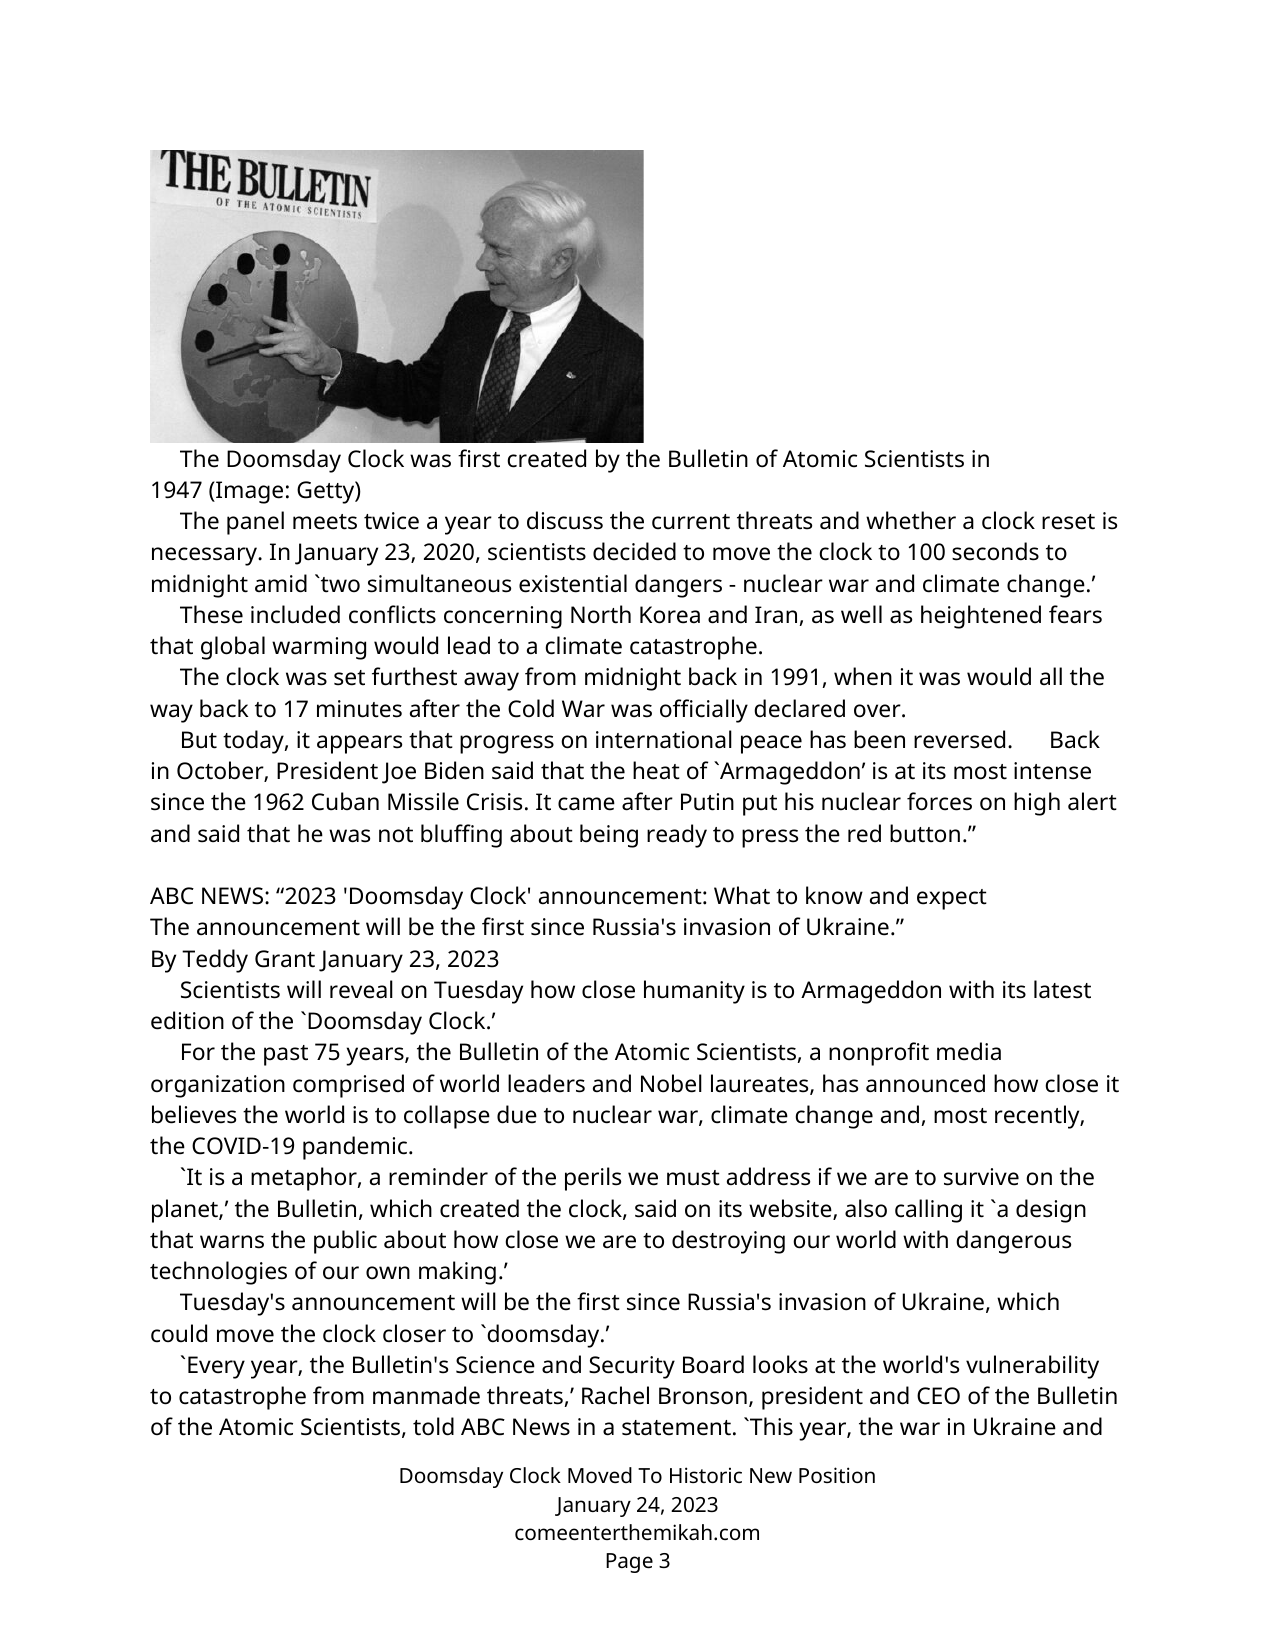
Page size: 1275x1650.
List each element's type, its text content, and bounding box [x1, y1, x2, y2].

text ABC NEWS: “2023 'Doomsday Clock' announcement: What to know and expect [150, 880, 1125, 911]
text The announcement will be the first since Russia's invasion of Ukraine.” [150, 911, 1125, 942]
text `It is a metaphor, a reminder of the perils we must address if we are to survive on the planet,’ the Bulletin, which created the clock, said on its website, also calling it `a design that warns the public about how close we are to destroying our world with dangerous technologies of our own making.’ [150, 1161, 1125, 1286]
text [150, 1349, 1125, 1442]
text Scientists will reveal on Tuesday how close humanity is to Armageddon with its latest edition of the `Doomsday Clock.’ [150, 974, 1125, 1036]
text Tuesday's announcement will be the first since Russia's invasion of Ukraine, which could move the clock closer to `doomsday.’ [150, 1286, 1125, 1349]
picture [150, 150, 644, 443]
text But today, it appears that progress on international peace has been reversed. Back in October, President Joe Biden said that the heat of `Armageddon’ is at its most intense since the 1962 Cuban Missile Crisis. It came after Putin put his nuclear forces on high alert and said that he was not bluffing about being ready to press the red button.” [150, 724, 1125, 849]
text The clock was set furthest away from midnight back in 1991, when it was would all the way back to 17 minutes after the Cold War was officially declared over. [150, 661, 1125, 724]
text By Teddy Grant January 23, 2023 [150, 942, 1125, 974]
text For the past 75 years, the Bulletin of the Atomic Scientists, a nonprofit media organization comprised of world leaders and Nobel laureates, has announced how close it believes the world is to collapse due to nuclear war, climate change and, most recently, the COVID-19 pandemic. [150, 1036, 1125, 1161]
text These included conflicts concerning North Korea and Iran, as well as heightened fears that global warming would lead to a climate catastrophe. [150, 599, 1125, 661]
text The Doomsday Clock was first created by the Bulletin of Atomic Scientists in 1947 (Image: Getty) [150, 442, 1125, 505]
text The panel meets twice a year to discuss the current threats and whether a clock reset is necessary. In January 23, 2020, scientists decided to move the clock to 100 seconds to midnight amid `two simultaneous existential dangers - nuclear war and climate change.’ [150, 505, 1125, 599]
